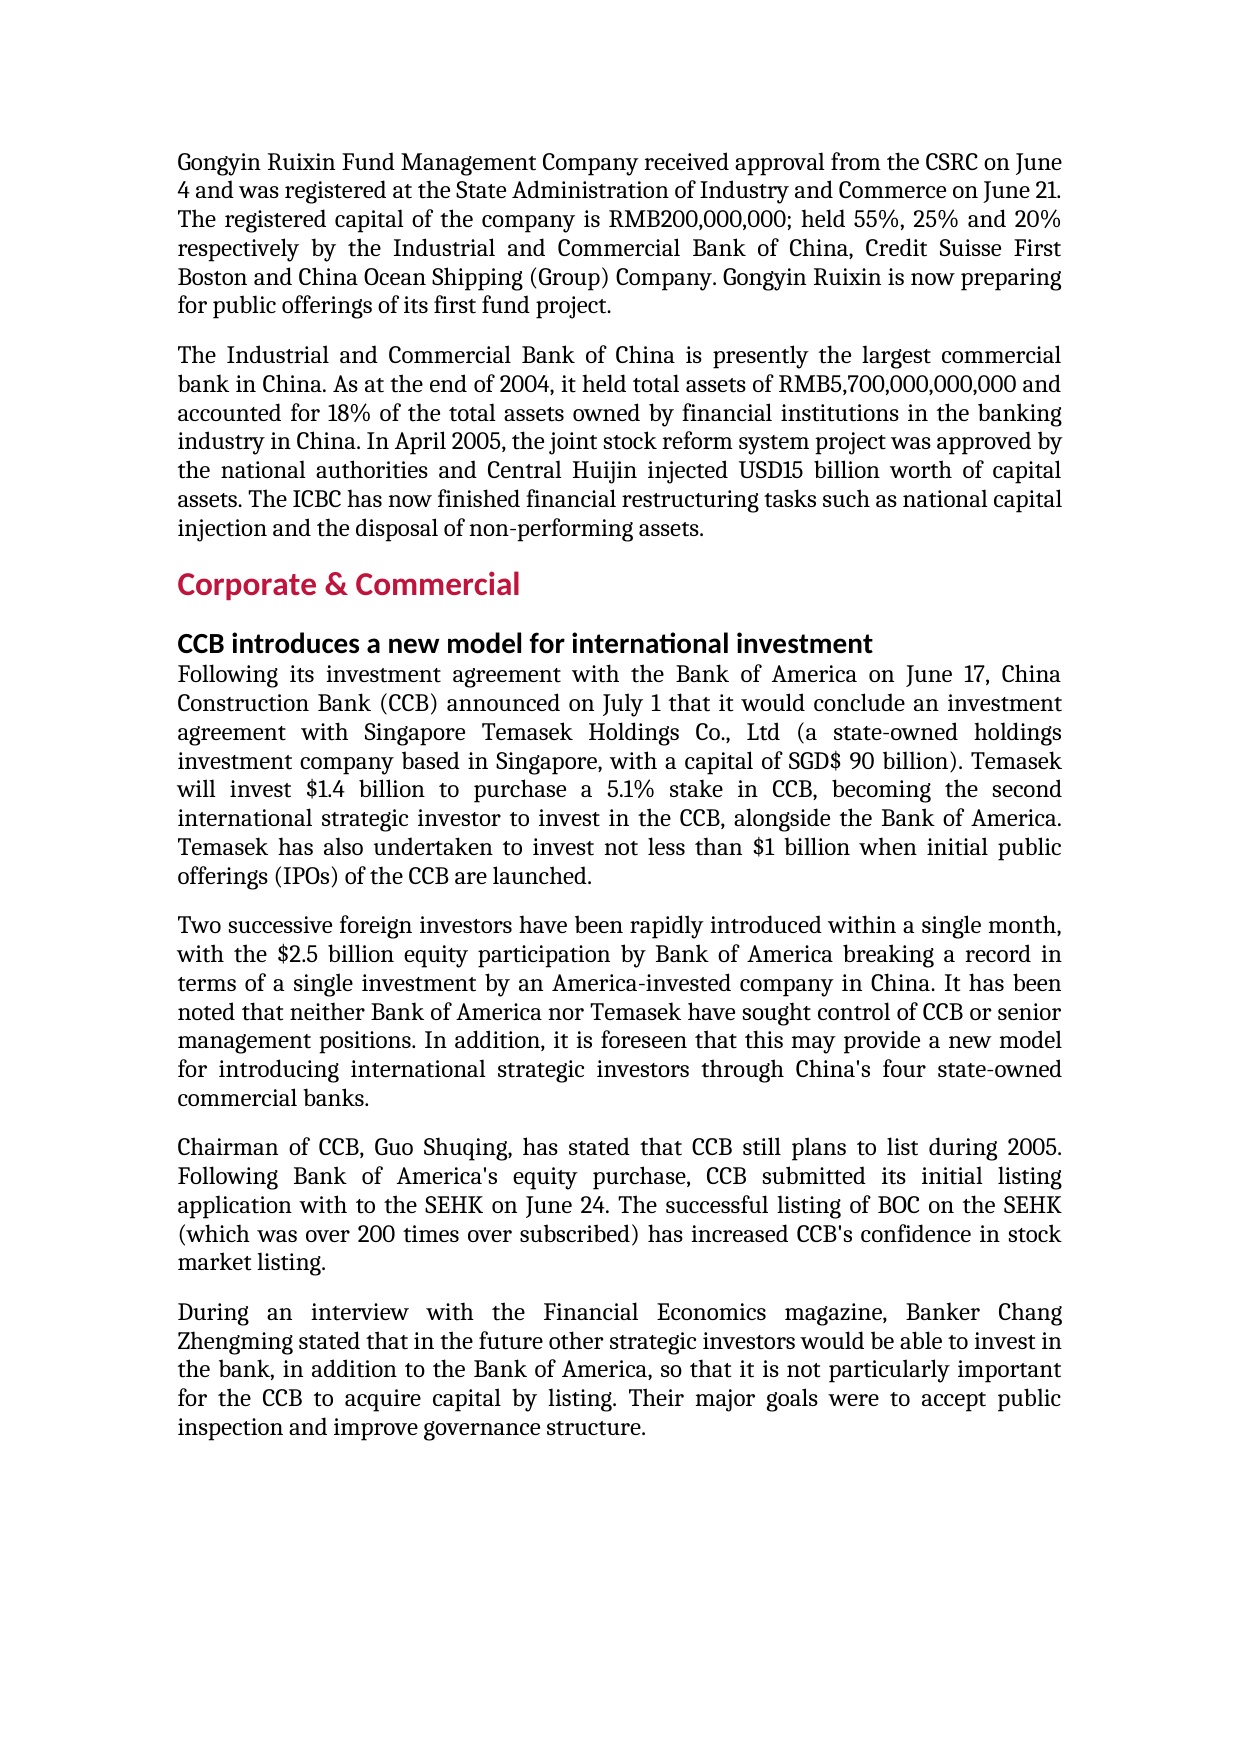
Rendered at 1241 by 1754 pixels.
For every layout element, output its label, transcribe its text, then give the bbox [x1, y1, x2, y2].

text The Industrial and Commercial Bank of China is presently the largest commercial bank in China. As at the end of 2004, it held total assets of RMB5,700,000,000,000 and accounted for 18% of the total assets owned by financial institutions in the banking industry in China. In April 2005, the joint stock reform system project was approved by the national authorities and Central Huijin injected USD15 billion worth of capital assets. The ICBC has now finished financial restructuring tasks such as national capital injection and the disposal of non-performing assets. [177, 341, 1063, 542]
subtitle CCB introduces a new model for international investment [177, 625, 1063, 660]
text Two successive foreign investors have been rapidly introduced within a single month, with the $2.5 billion equity participation by Bank of America breaking a record in terms of a single investment by an America-invested company in China. It has been noted that neither Bank of America nor Temasek have sought control of CCB or senior management positions. In addition, it is foreseen that this may provide a new model for introducing international strategic investors through China's four state-owned commercial banks. [177, 911, 1063, 1112]
text Gongyin Ruixin Fund Management Company received approval from the CSRC on June 4 and was registered at the State Administration of Industry and Commerce on June 21. The registered capital of the company is RMB200,000,000; held 55%, 25% and 20% respectively by the Industrial and Commercial Bank of China, Credit Suisse First Boston and China Ocean Shipping (Group) Company. Gongyin Ruixin is now preparing for public offerings of its first fund project. [177, 148, 1063, 320]
subtitle Corporate & Commercial [177, 563, 1063, 604]
text Following its investment agreement with the Bank of America on June 17, China Construction Bank (CCB) announced on July 1 that it would conclude an investment agreement with Singapore Temasek Holdings Co., Ltd (a state-owned holdings investment company based in Singapore, with a capital of SGD$ 90 billion). Temasek will invest $1.4 billion to purchase a 5.1% stake in CCB, becoming the second international strategic investor to invest in the CCB, alongside the Bank of America. Temasek has also undertaken to invest not less than $1 billion when initial public offerings (IPOs) of the CCB are launched. [177, 660, 1063, 890]
text During an interview with the Financial Economics magazine, Banker Chang Zhengming stated that in the future other strategic investors would be able to invest in the bank, in addition to the Bank of America, so that it is not particularly important for the CCB to acquire capital by listing. Their major goals were to accept public inspection and improve governance structure. [177, 1298, 1063, 1442]
text Chairman of CCB, Guo Shuqing, has stated that CCB still plans to list during 2005. Following Bank of America's equity purchase, CCB submitted its initial listing application with to the SEHK on June 24. The successful listing of BOC on the SEHK (which was over 200 times over subscribed) has increased CCB's confidence in stock market listing. [177, 1133, 1063, 1277]
